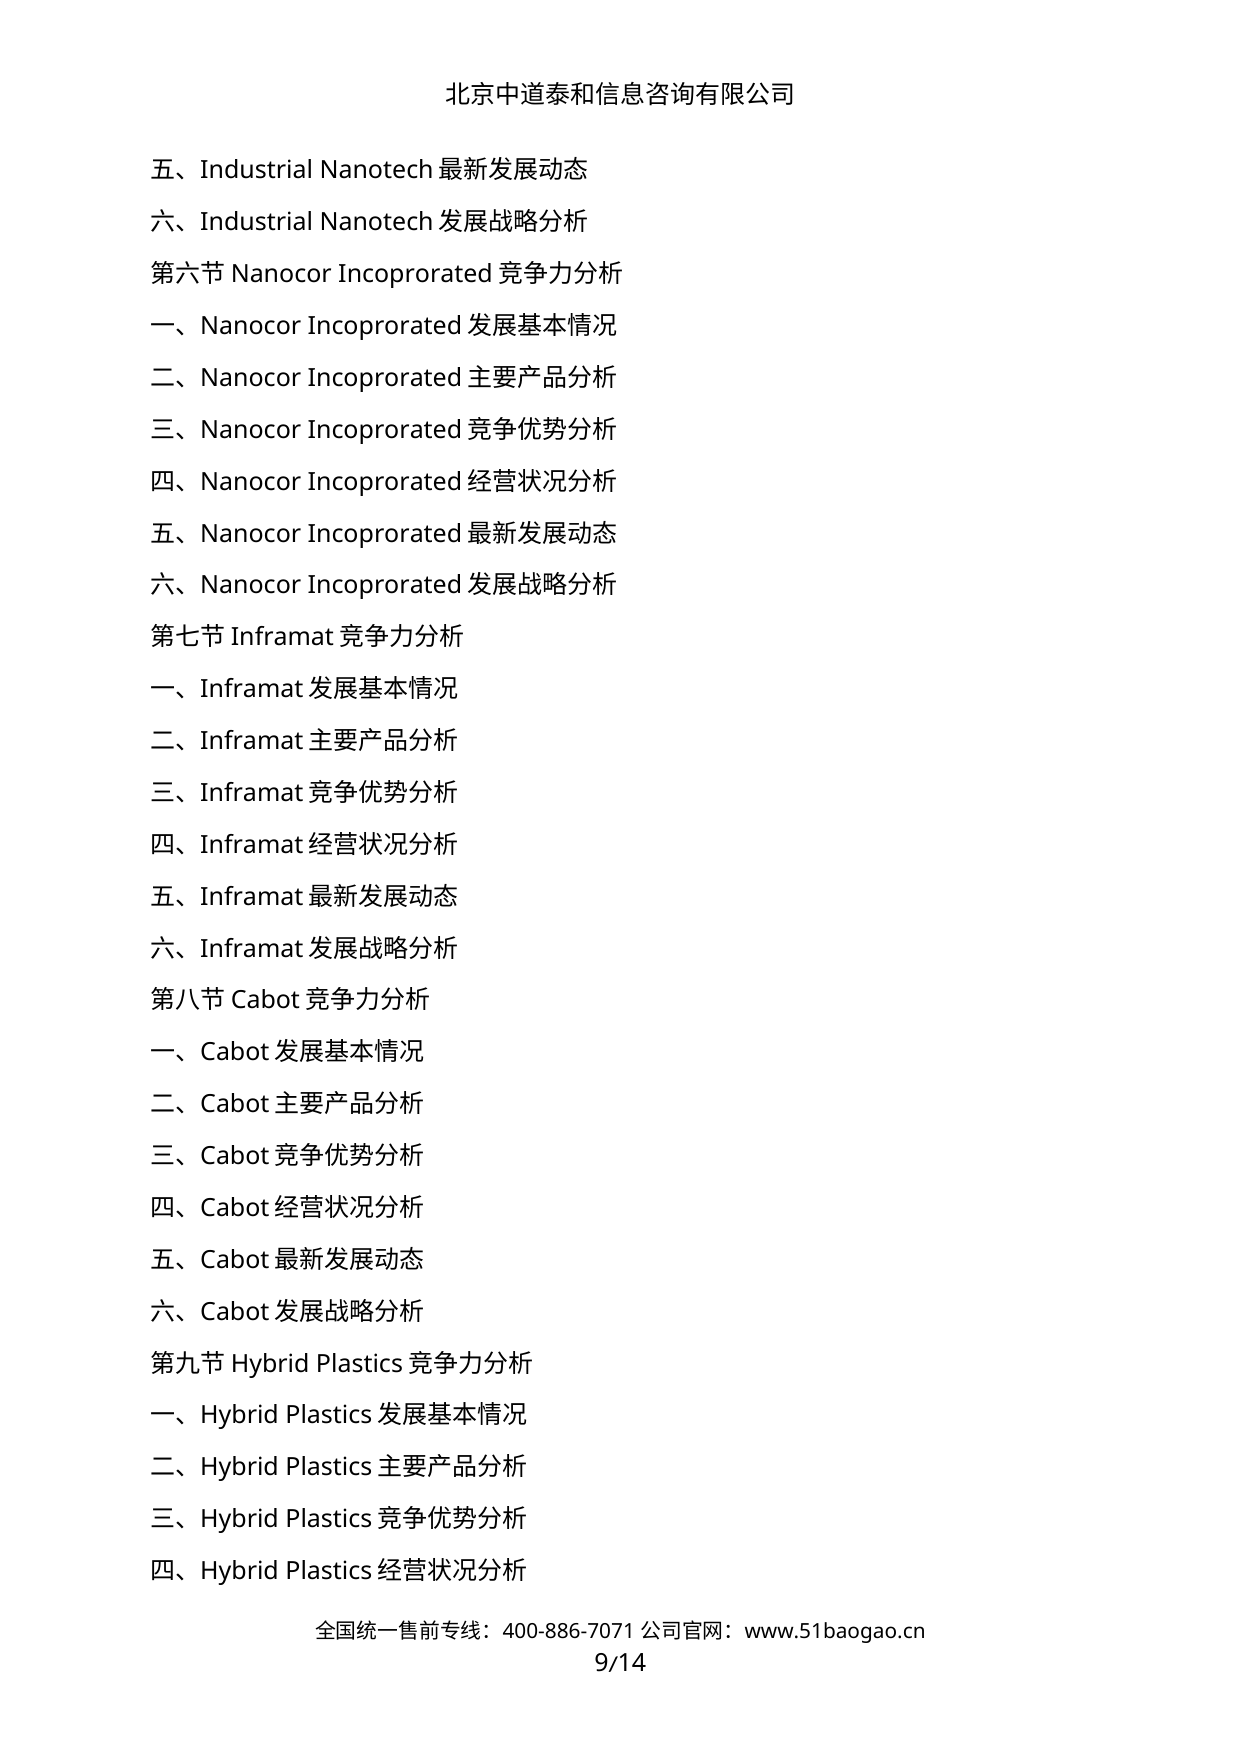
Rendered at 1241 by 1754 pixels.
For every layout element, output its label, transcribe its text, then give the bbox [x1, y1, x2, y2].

text 四、Hybrid Plastics经营状况分析 [150, 1551, 1090, 1587]
text 四、Inframat经营状况分析 [150, 824, 1090, 861]
text 一、Inframat发展基本情况 [150, 669, 1090, 705]
text 三、Nanocor Incoprorated竞争优势分析 [150, 409, 1090, 446]
text 一、Cabot发展基本情况 [150, 1032, 1090, 1068]
text 一、Nanocor Incoprorated发展基本情况 [150, 306, 1090, 342]
text 一、Hybrid Plastics发展基本情况 [150, 1395, 1090, 1431]
text 五、Cabot最新发展动态 [150, 1239, 1090, 1276]
text 六、Industrial Nanotech发展战略分析 [150, 202, 1090, 238]
text 二、Hybrid Plastics主要产品分析 [150, 1447, 1090, 1483]
text 二、Nanocor Incoprorated主要产品分析 [150, 357, 1090, 394]
text 三、Cabot竞争优势分析 [150, 1136, 1090, 1172]
text 三、Hybrid Plastics竞争优势分析 [150, 1499, 1090, 1535]
text 六、Cabot发展战略分析 [150, 1291, 1090, 1327]
text 第七节 Inframat竞争力分析 [150, 617, 1090, 653]
text 四、Nanocor Incoprorated经营状况分析 [150, 461, 1090, 497]
text 二、Inframat主要产品分析 [150, 721, 1090, 757]
text 第八节 Cabot竞争力分析 [150, 980, 1090, 1016]
text 三、Inframat竞争优势分析 [150, 772, 1090, 809]
text 六、Inframat发展战略分析 [150, 928, 1090, 964]
text 六、Nanocor Incoprorated发展战略分析 [150, 565, 1090, 601]
text 五、Inframat最新发展动态 [150, 876, 1090, 912]
text 四、Cabot经营状况分析 [150, 1187, 1090, 1224]
text 第六节 Nanocor Incoprorated竞争力分析 [150, 254, 1090, 290]
text 二、Cabot主要产品分析 [150, 1084, 1090, 1120]
text 五、Nanocor Incoprorated最新发展动态 [150, 513, 1090, 549]
text 第九节 Hybrid Plastics竞争力分析 [150, 1343, 1090, 1379]
text 五、Industrial Nanotech最新发展动态 [150, 150, 1090, 186]
